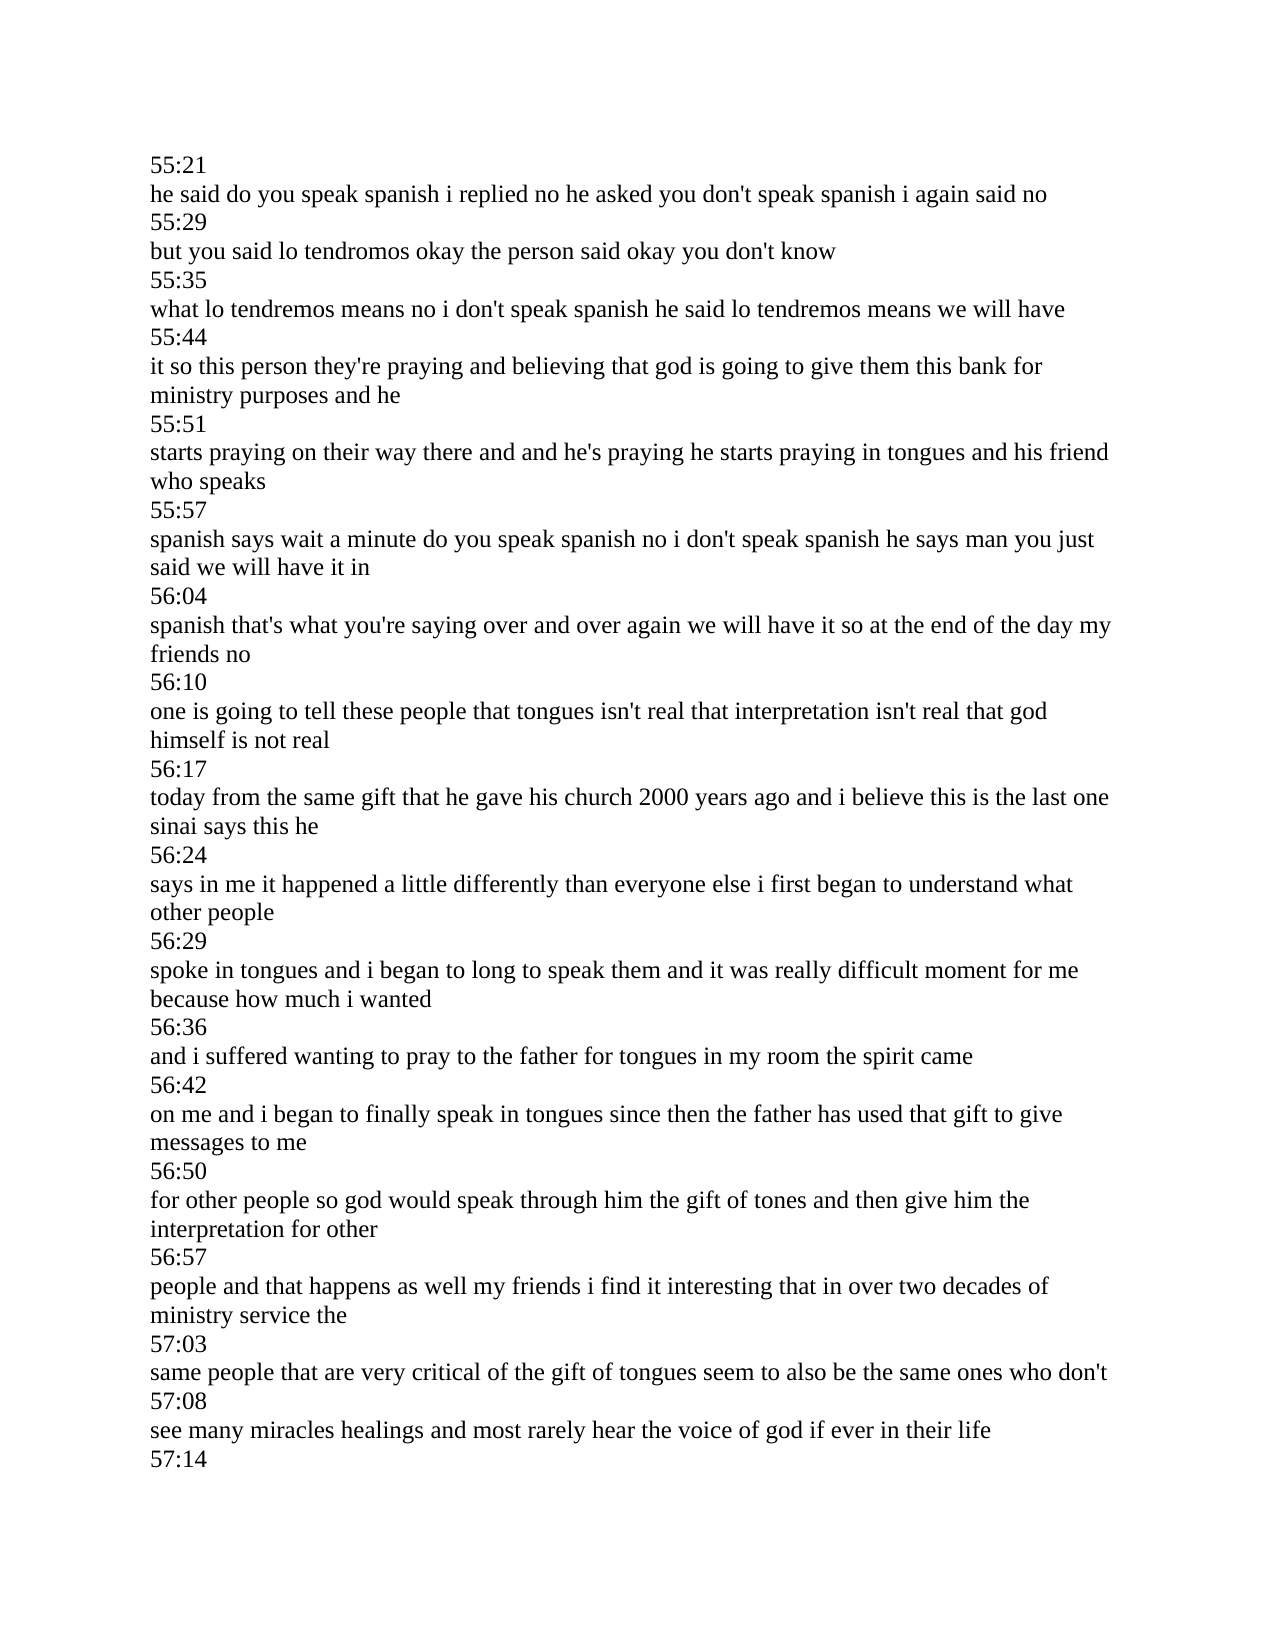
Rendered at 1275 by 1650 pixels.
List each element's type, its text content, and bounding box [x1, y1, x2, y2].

text 55:51 [150, 409, 1125, 437]
text but you said lo tendromos okay the person said okay you don't know [150, 236, 1125, 265]
text 56:57 [150, 1242, 1125, 1271]
text people and that happens as well my friends i find it interesting that in over two decades of ministry service the [150, 1271, 1125, 1329]
text for other people so god would speak through him the gift of tones and then give him the interpretation for other [150, 1185, 1125, 1242]
text 57:08 [150, 1386, 1125, 1415]
text 56:42 [150, 1070, 1125, 1099]
text he said do you speak spanish i replied no he asked you don't speak spanish i again said no [150, 179, 1125, 207]
text it so this person they're praying and believing that god is going to give them this bank for ministry purposes and he [150, 351, 1125, 409]
text see many miracles healings and most rarely hear the voice of god if ever in their life [150, 1415, 1125, 1444]
text says in me it happened a little differently than everyone else i first began to understand what other people [150, 869, 1125, 926]
text 56:17 [150, 754, 1125, 782]
text same people that are very critical of the gift of tongues seem to also be the same ones who don't [150, 1357, 1125, 1386]
text and i suffered wanting to pray to the father for tongues in my room the spirit came [150, 1041, 1125, 1070]
text 55:44 [150, 322, 1125, 351]
text 57:14 [150, 1444, 1125, 1472]
text spanish says wait a minute do you speak spanish no i don't speak spanish he says man you just said we will have it in [150, 524, 1125, 581]
text 56:36 [150, 1012, 1125, 1041]
text today from the same gift that he gave his church 2000 years ago and i believe this is the last one sinai says this he [150, 782, 1125, 840]
text 55:35 [150, 265, 1125, 294]
text spoke in tongues and i began to long to speak them and it was really difficult moment for me because how much i wanted [150, 955, 1125, 1012]
text 55:57 [150, 495, 1125, 524]
text 56:50 [150, 1156, 1125, 1185]
text spanish that's what you're saying over and over again we will have it so at the end of the day my friends no [150, 610, 1125, 667]
text one is going to tell these people that tongues isn't real that interpretation isn't real that god himself is not real [150, 696, 1125, 754]
text 57:03 [150, 1329, 1125, 1357]
text 55:29 [150, 207, 1125, 236]
text what lo tendremos means no i don't speak spanish he said lo tendremos means we will have [150, 294, 1125, 322]
text 55:21 [150, 150, 1125, 179]
text starts praying on their way there and and he's praying he starts praying in tongues and his friend who speaks [150, 437, 1125, 495]
text 56:10 [150, 667, 1125, 696]
text on me and i began to finally speak in tongues since then the father has used that gift to give messages to me [150, 1099, 1125, 1156]
text 56:04 [150, 581, 1125, 610]
text 56:29 [150, 926, 1125, 955]
text 56:24 [150, 840, 1125, 869]
